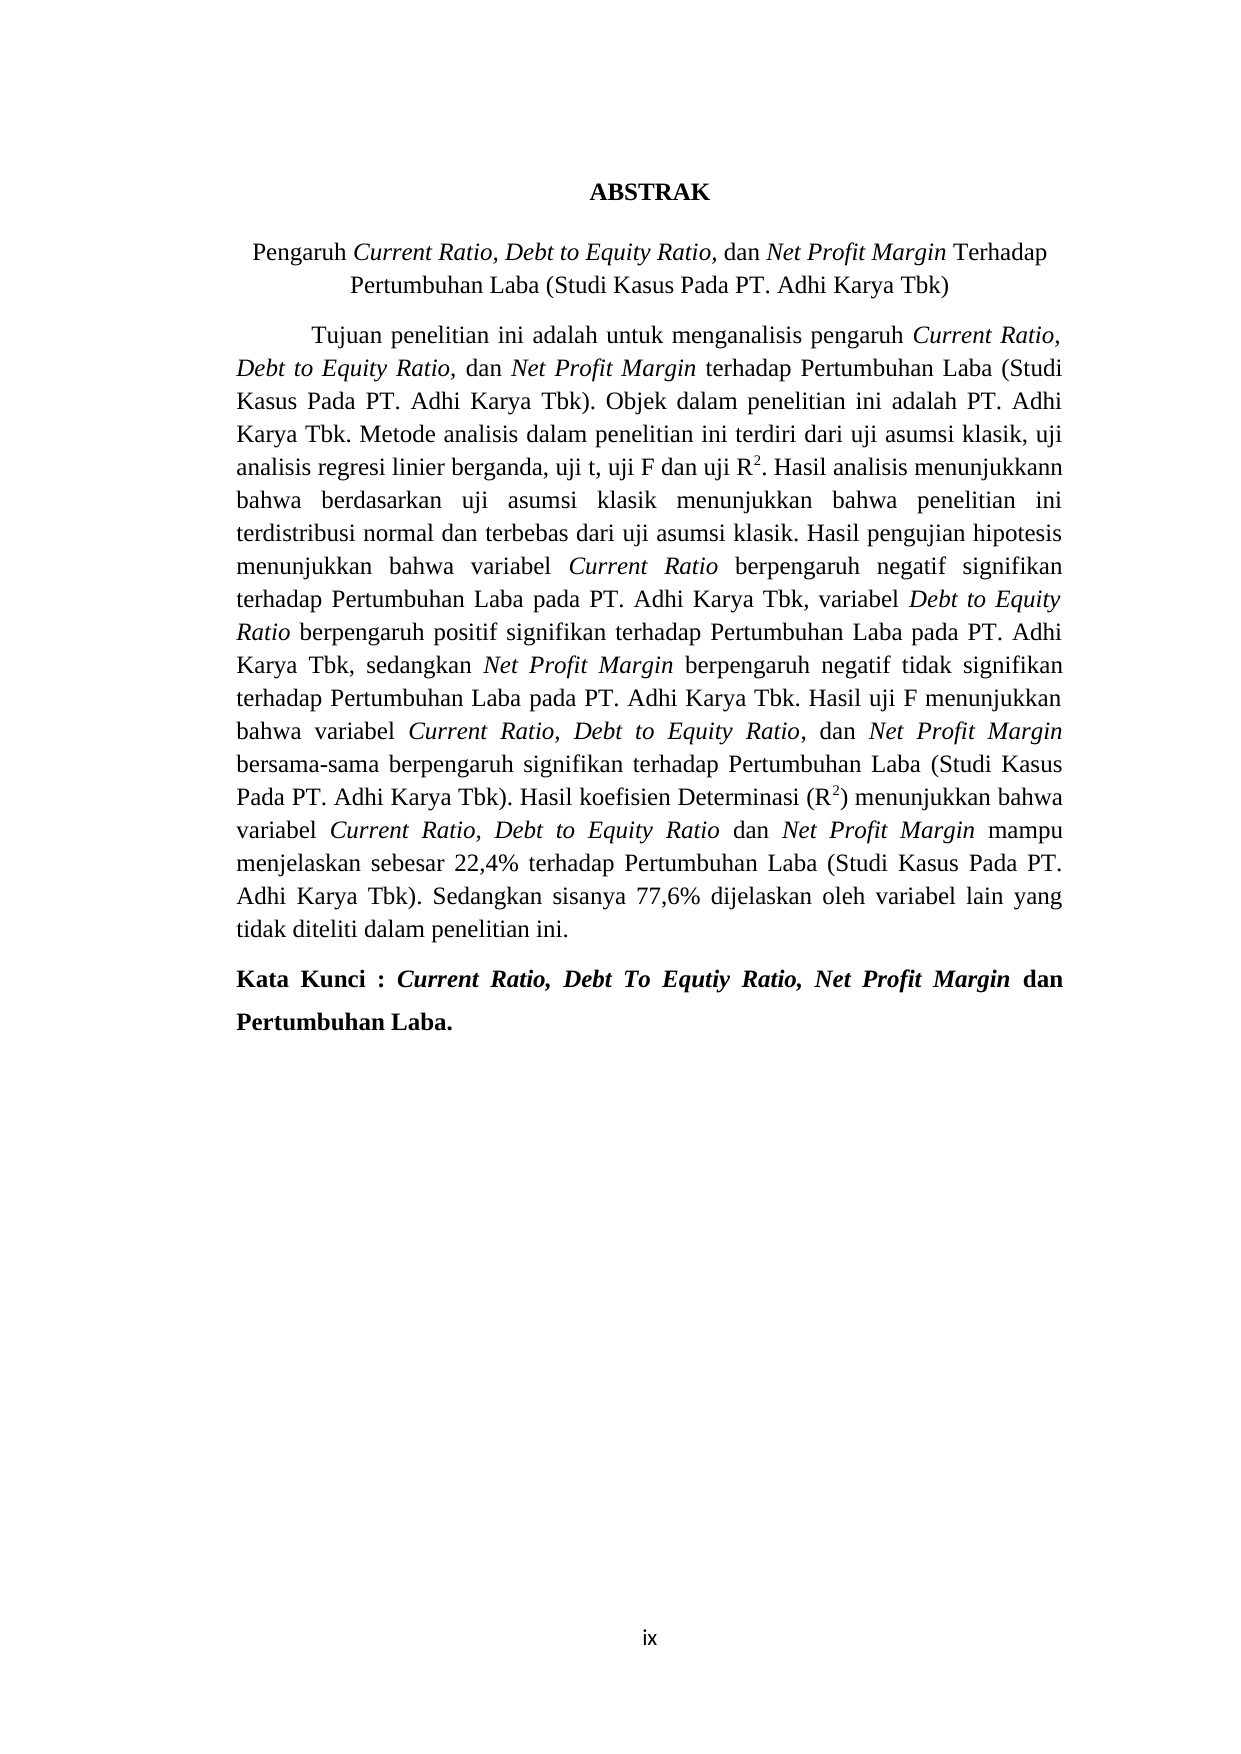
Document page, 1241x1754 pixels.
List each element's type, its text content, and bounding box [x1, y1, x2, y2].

text Kata Kunci : Current Ratio, Debt To Equtiy Ratio, Net Profit Margin dan Pertumbuhan Laba. [236, 964, 1063, 1036]
text ABSTRAK [236, 177, 1063, 206]
text Pengaruh Current Ratio, Debt to Equity Ratio, dan Net Profit Margin Terhadap Pertumbuhan Laba (Studi Kasus Pada PT. Adhi Karya Tbk) [236, 237, 1063, 299]
text Tujuan penelitian ini adalah untuk menganalisis pengaruh Current Ratio, Debt to Equity Ratio, dan Net Profit Margin terhadap Pertumbuhan Laba (Studi Kasus Pada PT. Adhi Karya Tbk). Objek dalam penelitian ini adalah PT. Adhi Karya Tbk. Metode analisis dalam penelitian ini terdiri dari uji asumsi klasik, uji analisis regresi linier berganda, uji t, uji F dan uji R2. Hasil analisis menunjukkann bahwa berdasarkan uji asumsi klasik menunjukkan bahwa penelitian ini terdistribusi normal dan terbebas dari uji asumsi klasik. Hasil pengujian hipotesis menunjukkan bahwa variabel Current Ratio berpengaruh negatif signifikan terhadap Pertumbuhan Laba pada PT. Adhi Karya Tbk, variabel Debt to Equity Ratio berpengaruh positif signifikan terhadap Pertumbuhan Laba pada PT. Adhi Karya Tbk, sedangkan Net Profit Margin berpengaruh negatif tidak signifikan terhadap Pertumbuhan Laba pada PT. Adhi Karya Tbk. Hasil uji F menunjukkan bahwa variabel Current Ratio, Debt to Equity Ratio, dan Net Profit Margin bersama-sama berpengaruh signifikan terhadap Pertumbuhan Laba (Studi Kasus Pada PT. Adhi Karya Tbk). Hasil koefisien Determinasi (R2) menunjukkan bahwa variabel Current Ratio, Debt to Equity Ratio dan Net Profit Margin mampu menjelaskan sebesar 22,4% terhadap Pertumbuhan Laba (Studi Kasus Pada PT. Adhi Karya Tbk). Sedangkan sisanya 77,6% dijelaskan oleh variabel lain yang tidak diteliti dalam penelitian ini. [236, 320, 1063, 943]
